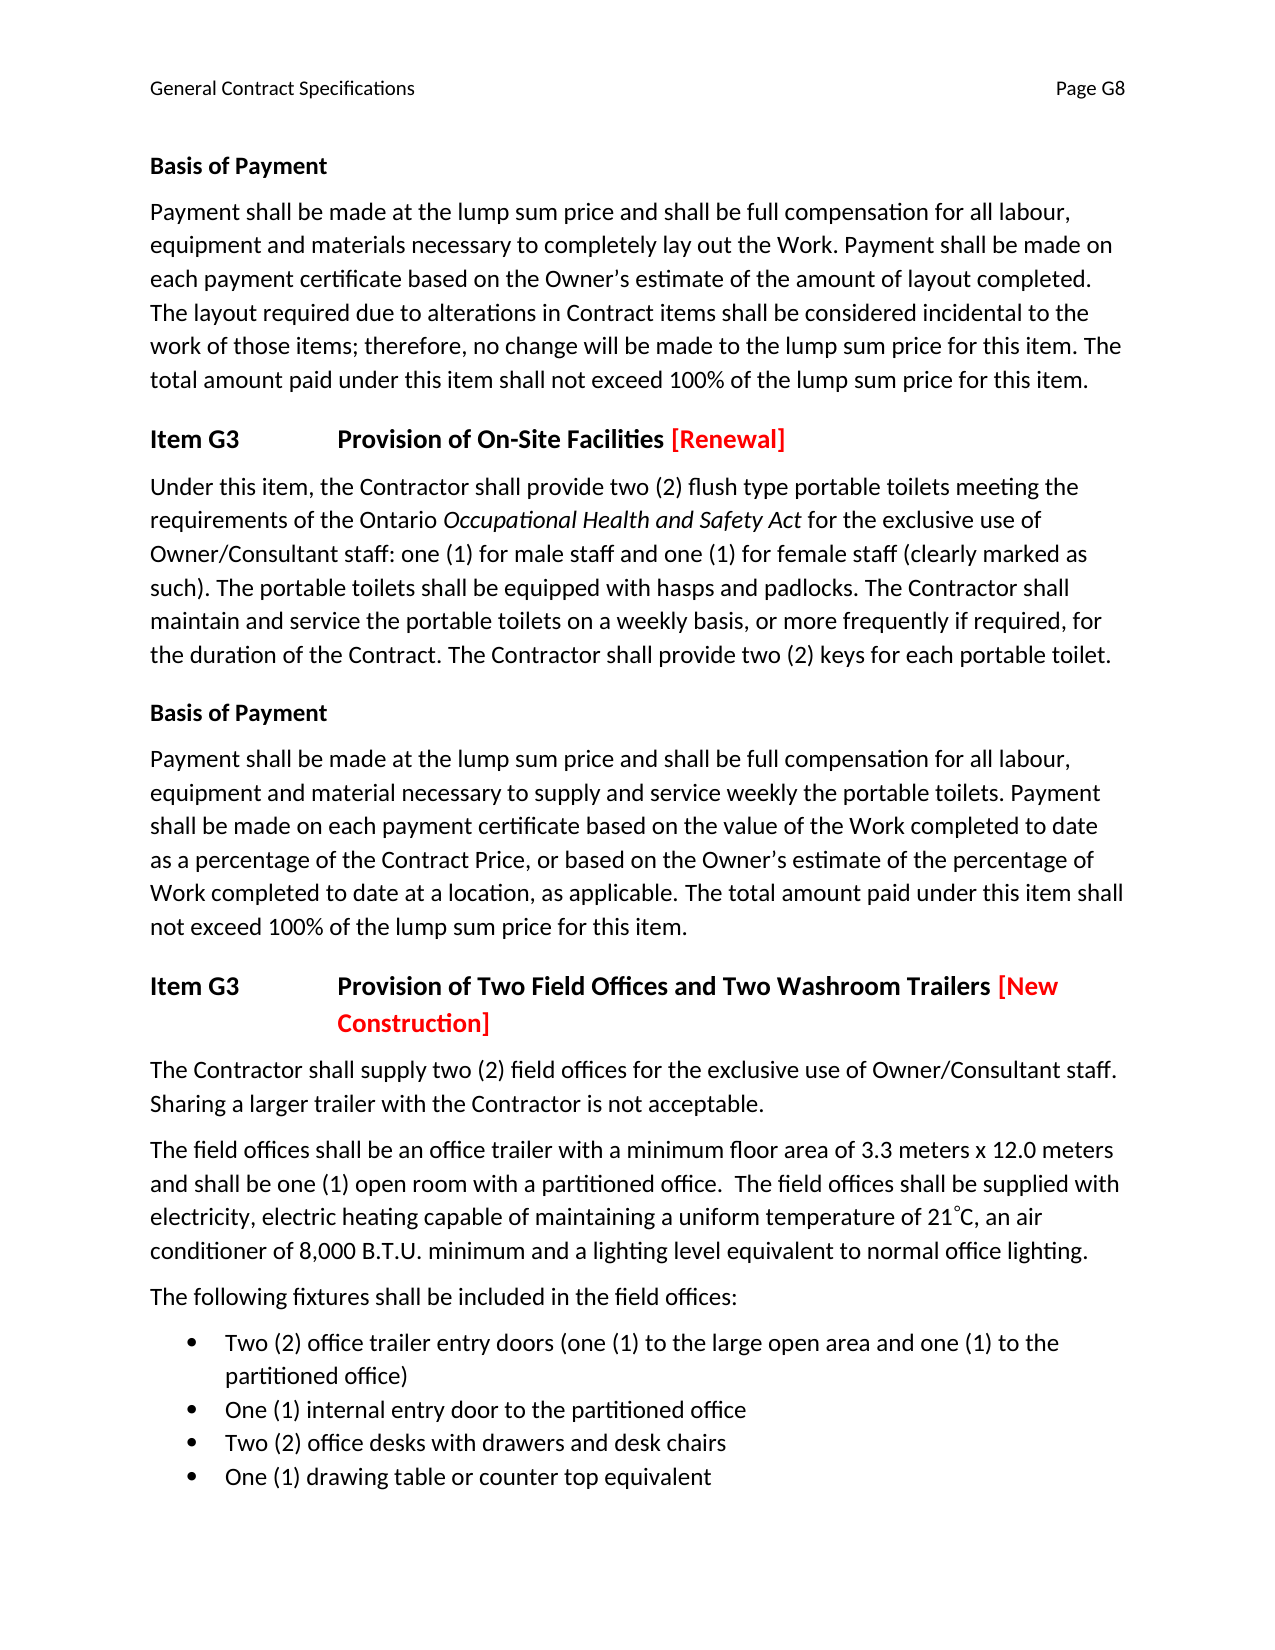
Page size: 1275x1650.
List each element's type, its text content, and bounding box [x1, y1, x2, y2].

text Item G3 Provision of On-Site Facilities [Renewal] [150, 422, 1125, 455]
subtitle Basis of Payment [150, 150, 1125, 181]
text Under this item, the Contractor shall provide two (2) flush type portable toilets meeting the requirements of the Ontario Occupational Health and Safety Act for the exclusive use of Owner/Consultant staff: one (1) for male staff and one (1) for female staff (clearly marked as such). The portable toilets shall be equipped with hasps and padlocks. The Contractor shall maintain and service the portable toilets on a weekly basis, or more frequently if required, for the duration of the Contract. The Contractor shall provide two (2) keys for each portable toilet. [150, 471, 1125, 669]
text The following fixtures shall be included in the field offices: [150, 1281, 1125, 1311]
text Item G3 Provision of Two Field Offices and Two Washroom Trailers [New Construction] [150, 969, 1125, 1039]
text Payment shall be made at the lump sum price and shall be full compensation for all labour, equipment and material necessary to supply and service weekly the portable toilets. Payment shall be made on each payment certificate based on the value of the Work completed to date as a percentage of the Contract Price, or based on the Owner’s estimate of the percentage of Work completed to date at a location, as applicable. The total amount paid under this item shall not exceed 100% of the lump sum price for this item. [150, 743, 1125, 942]
text The Contractor shall supply two (2) field offices for the exclusive use of Owner/Consultant staff. Sharing a larger trailer with the Contractor is not acceptable. [150, 1054, 1125, 1119]
text One (1) internal entry door to the partitioned office [187, 1394, 1125, 1424]
text The field offices shall be an office trailer with a minimum floor area of 3.3 meters x 12.0 meters and shall be one (1) open room with a partitioned office. The field offices shall be supplied with electricity, electric heating capable of maintaining a uniform temperature of 21C, an air conditioner of 8,000 B.T.U. minimum and a lighting level equivalent to normal office lighting. [150, 1134, 1125, 1265]
text Payment shall be made at the lump sum price and shall be full compensation for all labour, equipment and materials necessary to completely lay out the Work. Payment shall be made on each payment certificate based on the Owner’s estimate of the amount of layout completed. The layout required due to alterations in Contract items shall be considered incidental to the work of those items; therefore, no change will be made to the lump sum price for this item. The total amount paid under this item shall not exceed 100% of the lump sum price for this item. [150, 196, 1125, 394]
text One (1) drawing table or counter top equivalent [187, 1461, 1125, 1492]
subtitle Basis of Payment [150, 697, 1125, 728]
text Two (2) office desks with drawers and desk chairs [187, 1427, 1125, 1458]
text Two (2) office trailer entry doors (one (1) to the large open area and one (1) to the partitioned office) [187, 1327, 1125, 1391]
